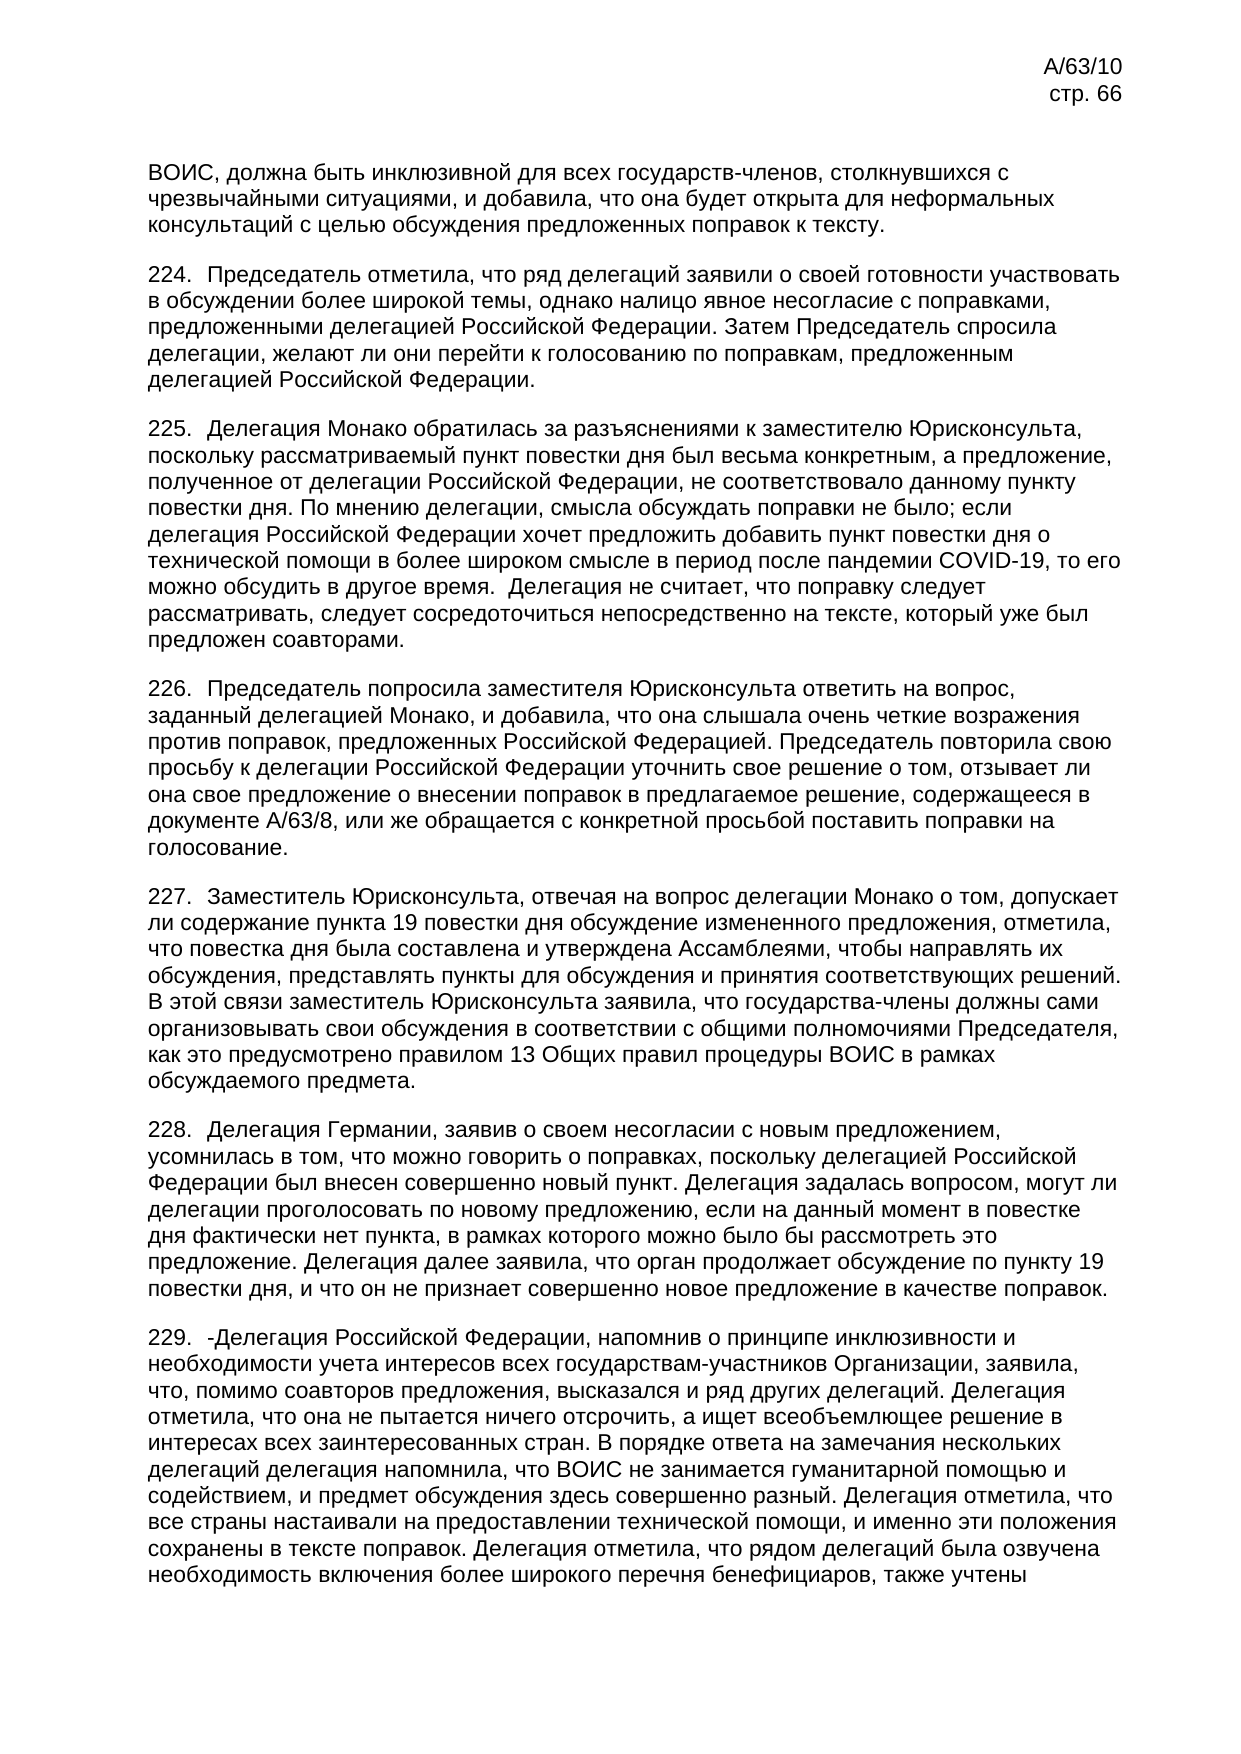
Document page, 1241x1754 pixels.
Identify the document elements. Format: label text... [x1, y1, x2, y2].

text Председатель попросила заместителя Юрисконсульта ответить на вопрос, заданный делегацией Монако, и добавила, что она слышала очень четкие возражения против поправок, предложенных Российской Федерацией. Председатель повторила свою просьбу к делегации Российской Федерации уточнить свое решение о том, отзывает ли она свое предложение о внесении поправок в предлагаемое решение, содержащееся в документе A/63/8, или же обращается с конкретной просьбой поставить поправки на голосование. [148, 675, 1122, 860]
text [148, 1324, 1122, 1587]
text Делегация Германии, заявив о своем несогласии с новым предложением, усомнилась в том, что можно говорить о поправках, поскольку делегацией Российской Федерации был внесен совершенно новый пункт. Делегация задалась вопросом, могут ли делегации проголосовать по новому предложению, если на данный момент в повестке дня фактически нет пункта, в рамках которого можно было бы рассмотреть это предложение. Делегация далее заявила, что орган продолжает обсуждение по пункту 19 повестки дня, и что он не признает совершенно новое предложение в качестве поправок. [148, 1116, 1122, 1301]
text Председатель отметила, что ряд делегаций заявили о своей готовности участвовать в обсуждении более широкой темы, однако налицо явное несогласие с поправками, предложенными делегацией Российской Федерации. Затем Председатель спросила делегации, желают ли они перейти к голосованию по поправкам, предложенным делегацией Российской Федерации. [148, 261, 1122, 392]
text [148, 158, 1122, 238]
text Заместитель Юрисконсульта, отвечая на вопрос делегации Монако о том, допускает ли содержание пункта 19 повестки дня обсуждение измененного предложения, отметила, что повестка дня была составлена и утверждена Ассамблеями, чтобы направлять их обсуждения, представлять пункты для обсуждения и принятия соответствующих решений. В этой связи заместитель Юрисконсульта заявила, что государства-члены должны сами организовывать свои обсуждения в соответствии с общими полномочиями Председателя, как это предусмотрено правилом 13 Общих правил процедуры ВОИС в рамках обсуждаемого предмета. [148, 883, 1122, 1093]
text Делегация Монако обратилась за разъяснениями к заместителю Юрисконсульта, поскольку рассматриваемый пункт повестки дня был весьма конкретным, а предложение, полученное от делегации Российской Федерации, не соответствовало данному пункту повестки дня. По мнению делегации, смысла обсуждать поправки не было; если делегация Российской Федерации хочет предложить добавить пункт повестки дня о технической помощи в более широком смысле в период после пандемии COVID-19, то его можно обсудить в другое время. Делегация не считает, что поправку следует рассматривать, следует сосредоточиться непосредственно на тексте, который уже был предложен соавторами. [148, 415, 1122, 652]
